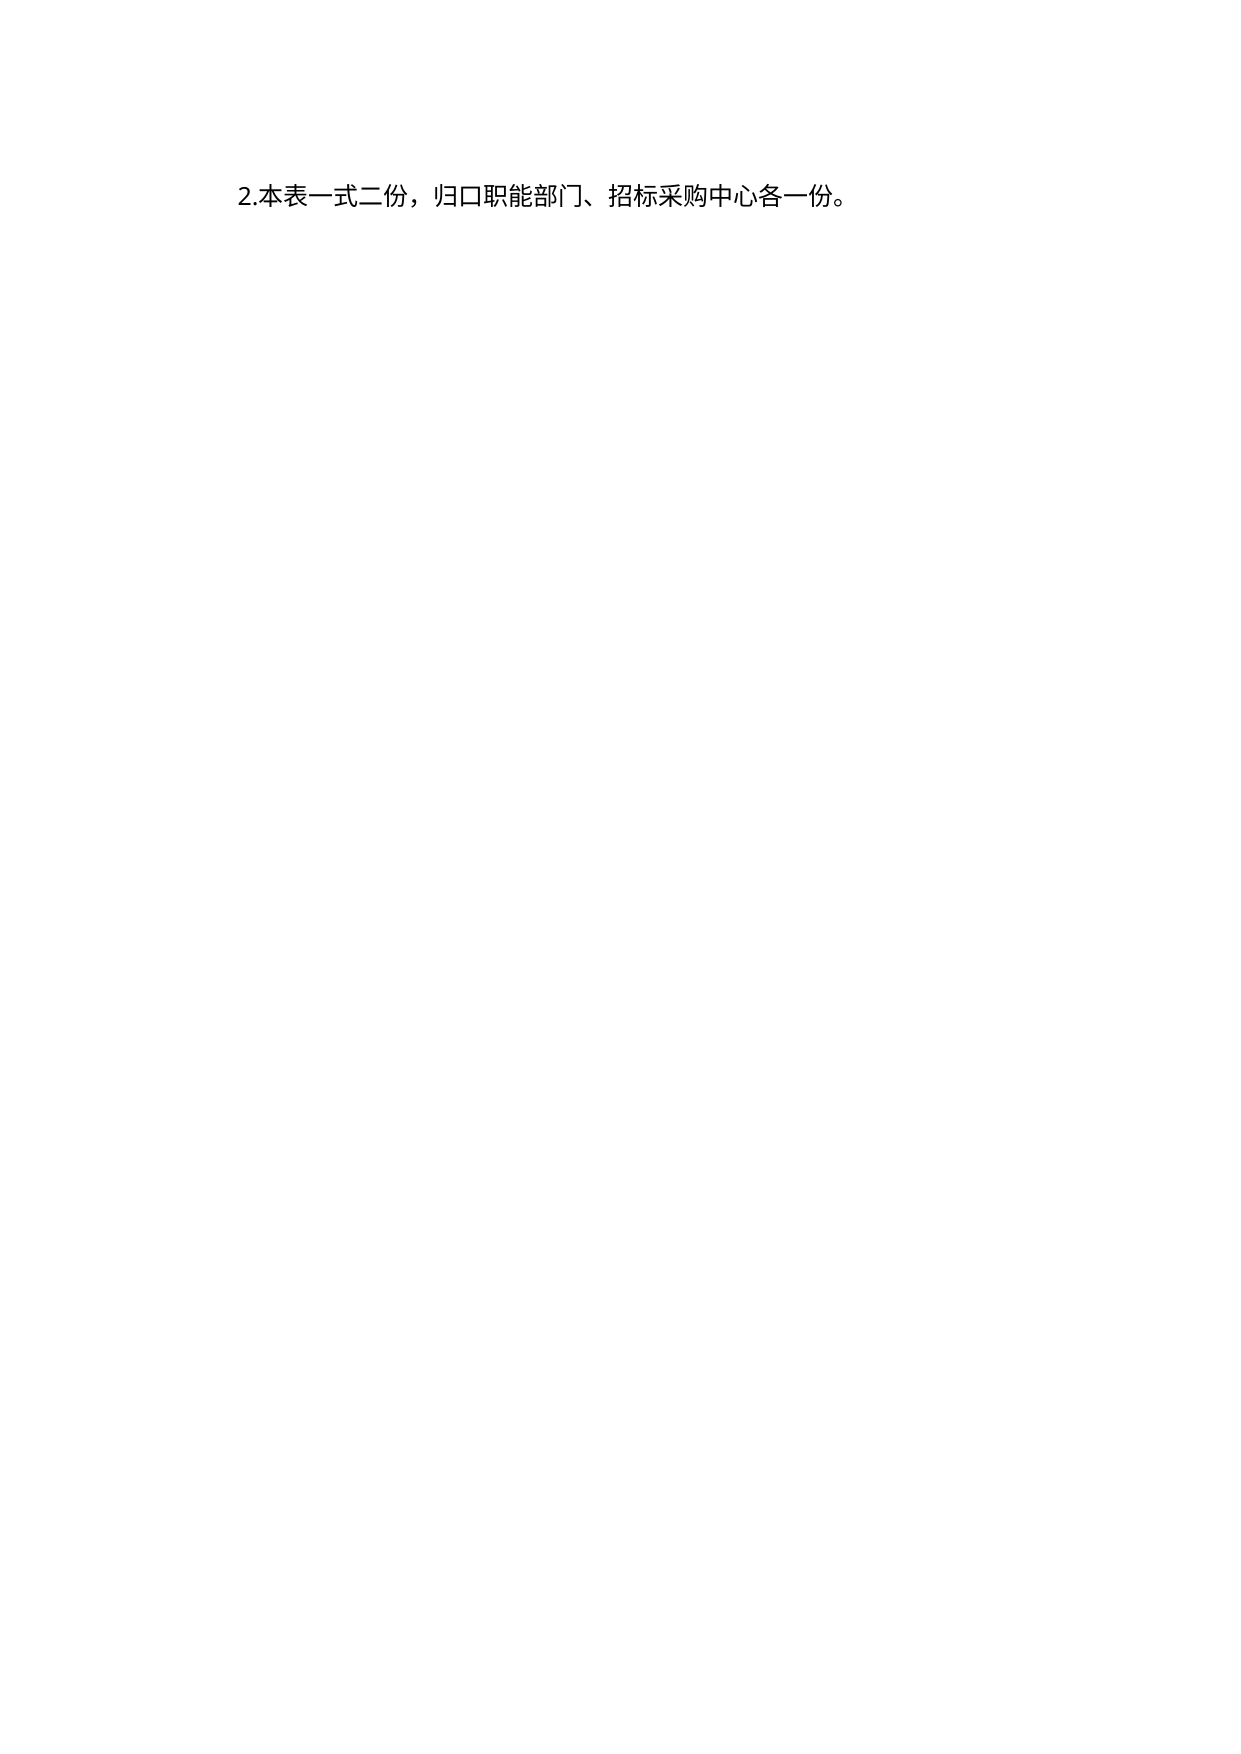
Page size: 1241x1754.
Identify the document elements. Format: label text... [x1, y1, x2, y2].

text 2.本表一式二份，归口职能部门、招标采购中心各一份。 [187, 162, 1053, 227]
